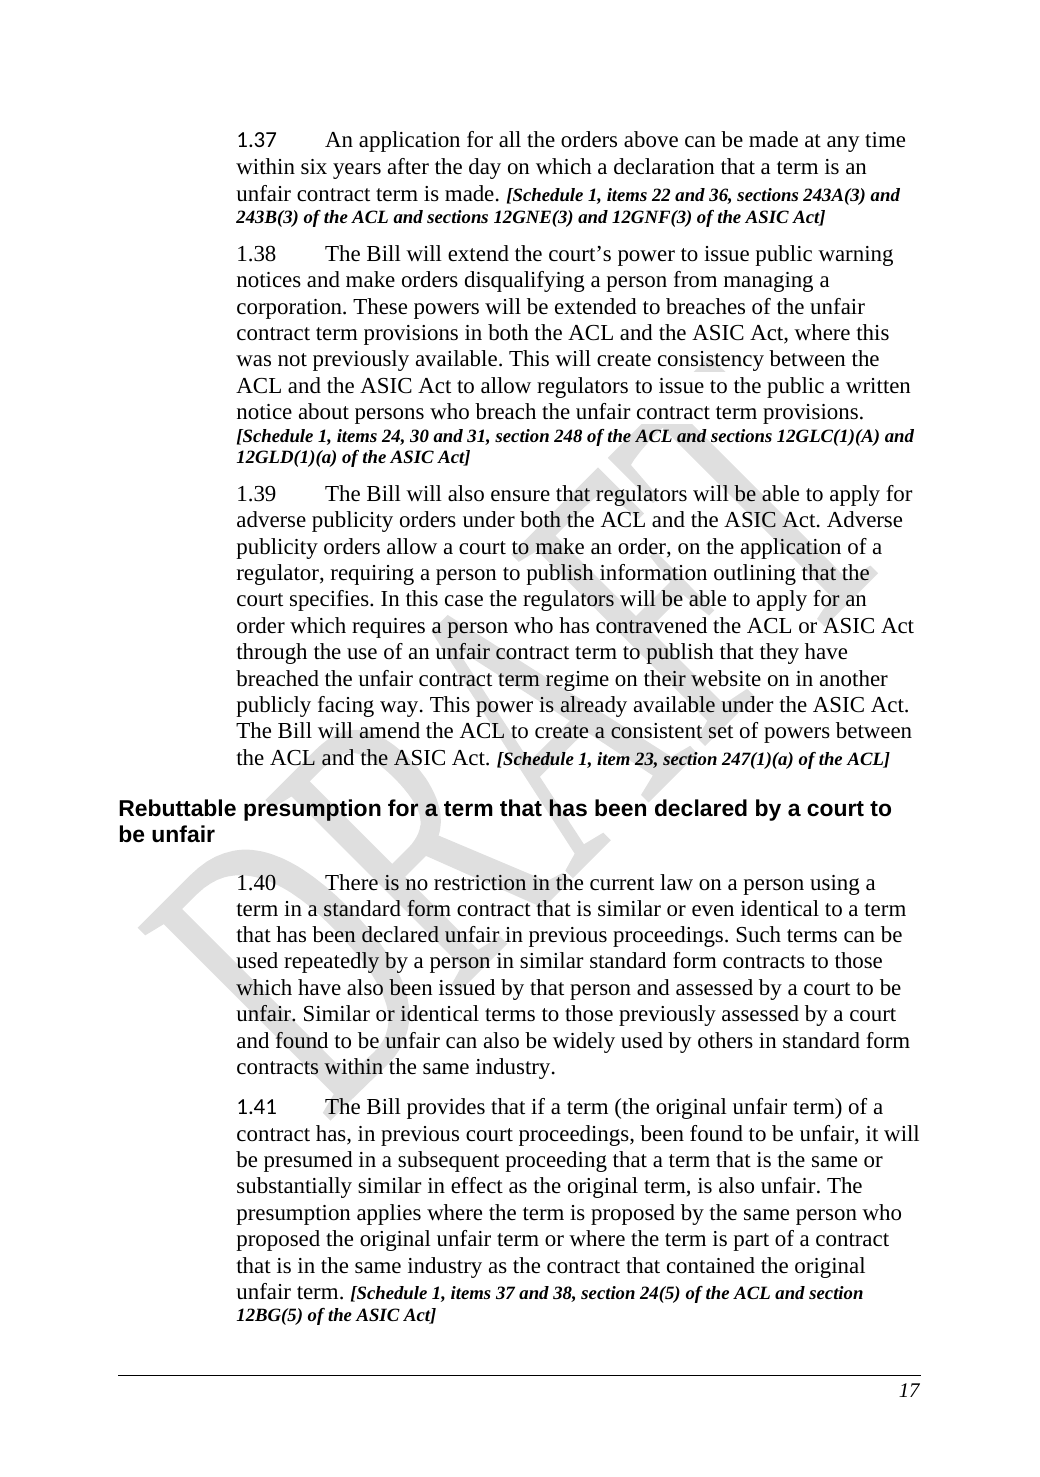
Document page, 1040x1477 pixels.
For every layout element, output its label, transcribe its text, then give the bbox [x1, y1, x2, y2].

text The Bill will extend the court’s power to issue public warning notices and make orders disqualifying a person from managing a corporation. These powers will be extended to breaches of the unfair contract term provisions in both the ACL and the ASIC Act, where this was not previously available. This will create consistency between the ACL and the ASIC Act to allow regulators to issue to the public a written notice about persons who breach the unfair contract term provisions. [Schedule 1, items 24, 30 and 31, section 248 of the ACL and sections 12GLC(1)(A) and 12GLD(1)(a) of the ASIC Act] [236, 240, 921, 468]
text There is no restriction in the current law on a person using a term in a standard form contract that is similar or even identical to a term that has been declared unfair in previous proceedings. Such terms can be used repeatedly by a person in similar standard form contracts to those which have also been issued by that person and assessed by a court to be unfair. Similar or identical terms to those previously assessed by a court and found to be unfair can also be widely used by others in standard form contracts within the same industry. [236, 868, 921, 1079]
text An application for all the orders above can be made at any time within six years after the day on which a declaration that a term is an unfair contract term is made. [Schedule 1, items 22 and 36, sections 243A(3) and 243B(3) of the ACL and sections 12GNE(3) and 12GNF(3) of the ASIC Act] [236, 125, 921, 227]
text The Bill will also ensure that regulators will be able to apply for adverse publicity orders under both the ACL and the ASIC Act. Adverse publicity orders allow a court to make an order, on the application of a regulator, requiring a person to publish information outlining that the court specifies. In this case the regulators will be able to apply for an order which requires a person who has contravened the ACL or ASIC Act through the use of an unfair contract term to publish that they have breached the unfair contract term regime on their website on in another publicly facing way. This power is already available under the ASIC Act. The Bill will amend the ACL to create a consistent set of powers between the ACL and the ASIC Act. [Schedule 1, item 23, section 247(1)(a) of the ACL] [236, 480, 921, 770]
subtitle Rebuttable presumption for a term that has been declared by a court to be unfair [118, 795, 921, 848]
text The Bill provides that if a term (the original unfair term) of a contract has, in previous court proceedings, been found to be unfair, it will be presumed in a subsequent proceeding that a term that is the same or substantially similar in effect as the original term, is also unfair. The presumption applies where the term is proposed by the same person who proposed the original unfair term or where the term is part of a contract that is in the same industry as the contract that contained the original unfair term. [Schedule 1, items 37 and 38, section 24(5) of the ACL and section 12BG(5) of the ASIC Act] [236, 1092, 921, 1326]
